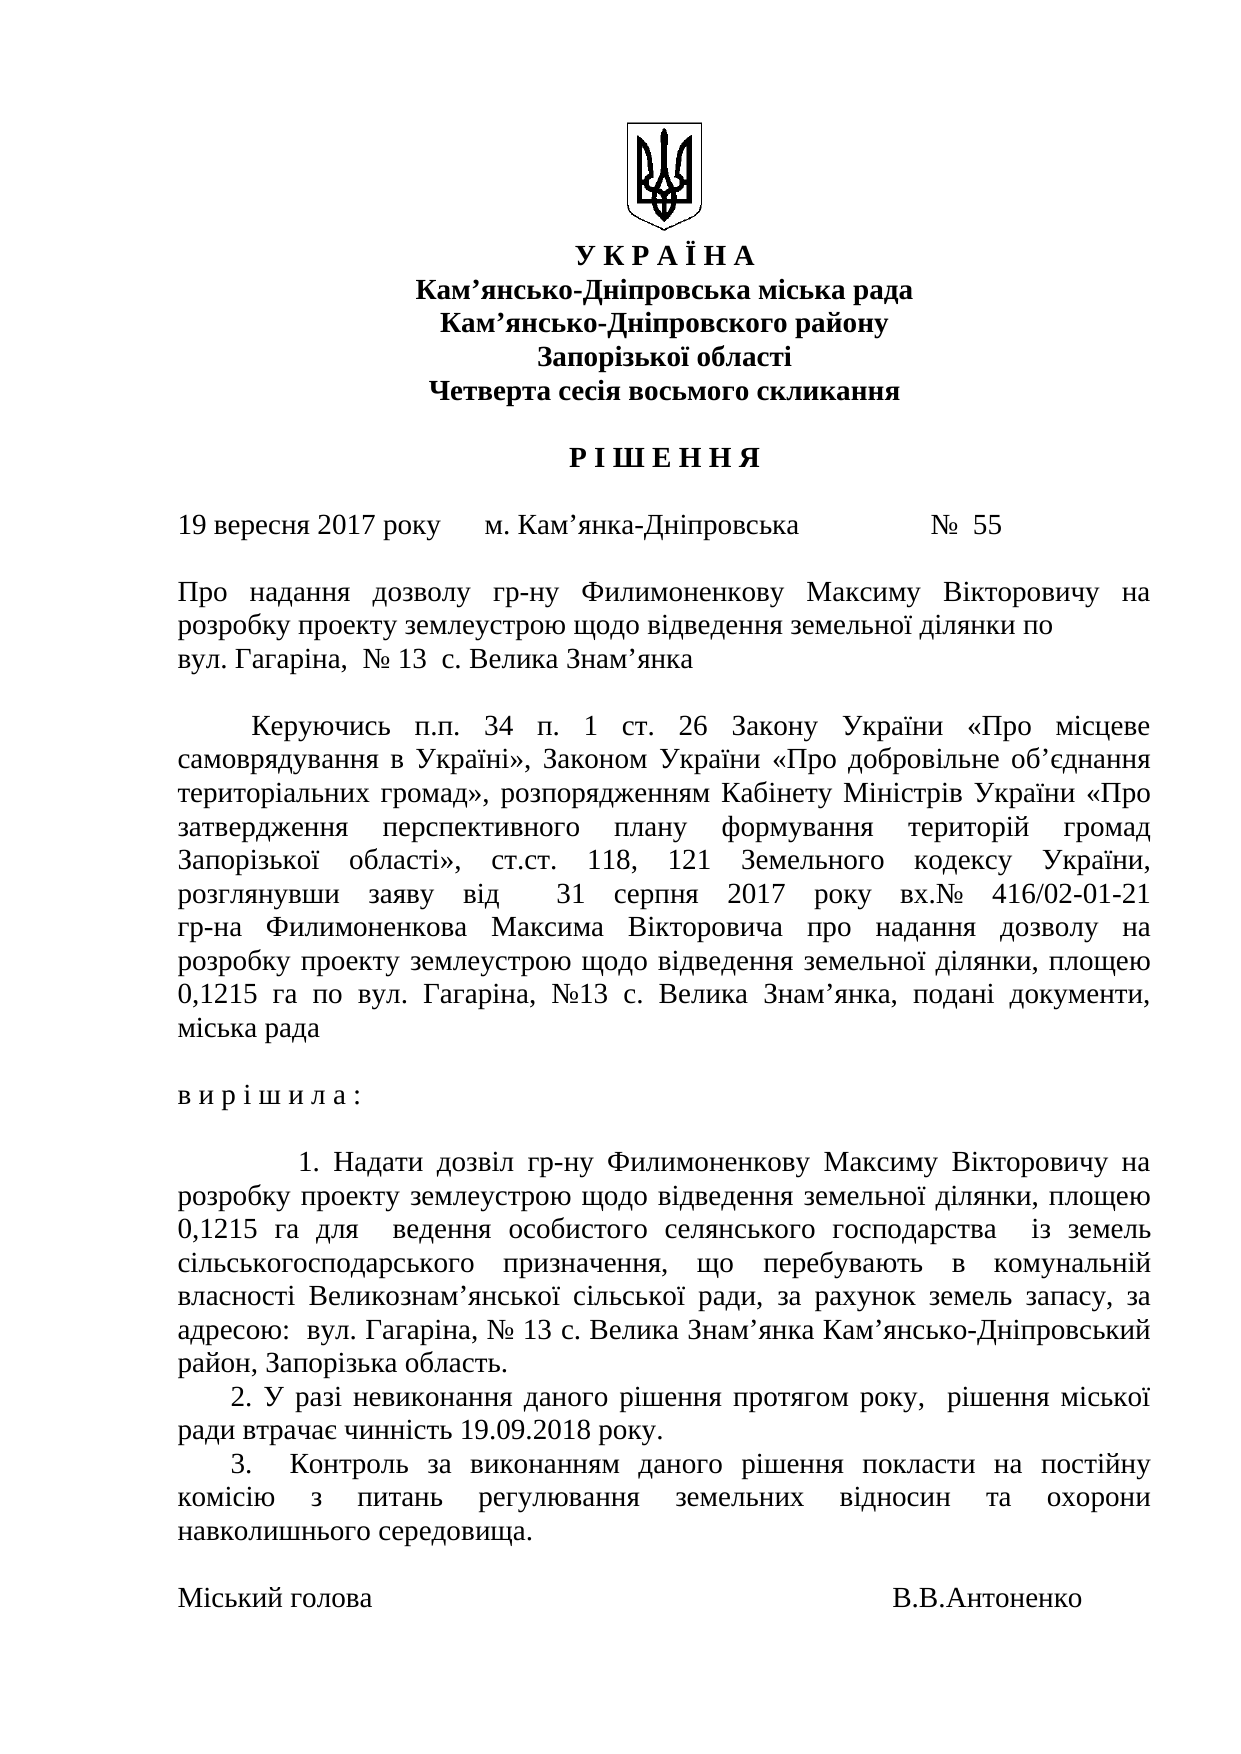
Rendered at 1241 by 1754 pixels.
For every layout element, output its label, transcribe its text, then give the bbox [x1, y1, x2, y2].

text 3. Контроль за виконанням даного рішення покласти на постійну комісію з питань регулювання земельних відносин та охорони навколишнього середовища. [177, 1446, 1152, 1547]
text Керуючись п.п. 34 п. 1 ст. 26 Закону України «Про місцеве самоврядування в Україні», Законом України «Про добровільне об’єднання територіальних громад», розпорядженням Кабінету Міністрів України «Про затвердження перспективного плану формування територій громад Запорізької області», ст.ст. 118, 121 Земельного кодексу України, розглянувши заяву від 31 серпня 2017 року вх.№ 416/02-01-21 гр-на Филимоненкова Максима Вікторовича про надання дозволу на розробку проекту землеустрою щодо відведення земельної ділянки, площею по вул. Гагаріна, №13 с. Велика Знам’янка, подані документи, міська рада [177, 708, 1152, 1043]
text Запорізької області [177, 339, 1152, 373]
text в и р і ш и л а : [177, 1077, 1152, 1111]
title Кам’янсько-Дніпровська міська рада [177, 272, 1152, 306]
text Четверта сесія восьмого скликання [177, 373, 1152, 406]
text Міський голова В.В.Антоненко [177, 1580, 1152, 1614]
text 2. У разі невиконання даного рішення протягом року, рішення міської ради втрачає чинність 19.09.2018 року. [177, 1379, 1152, 1446]
text 19 вересня 2017 року м. Кам’янка-Дніпровська № 55 [177, 507, 1152, 540]
picture [619, 118, 710, 239]
title У К Р А Ї Н А [177, 238, 1152, 272]
text вул. Гагаріна, № 13 с. Велика Знам’янка [177, 641, 1152, 674]
text Про надання дозволу гр-ну Филимоненкову Максиму Вікторовичу на розробку проекту землеустрою щодо відведення земельної ділянки по [177, 574, 1152, 641]
text 1. Надати дозвіл гр-ну Филимоненкову Максиму Вікторовичу на розробку проекту землеустрою щодо відведення земельної ділянки, площею для ведення особистого селянського господарства із земель сільськогосподарського призначення, що перебувають в комунальній власності Великознам’янської сільської ради, за рахунок земель запасу, за адресою: вул. Гагаріна, № 13 с. Велика Знам’янка Кам’янсько-Дніпровський район, Запорізька область. [177, 1144, 1152, 1379]
text Р І Ш Е Н Н Я [177, 440, 1152, 473]
text Кам’янсько-Дніпровского району [177, 306, 1152, 339]
